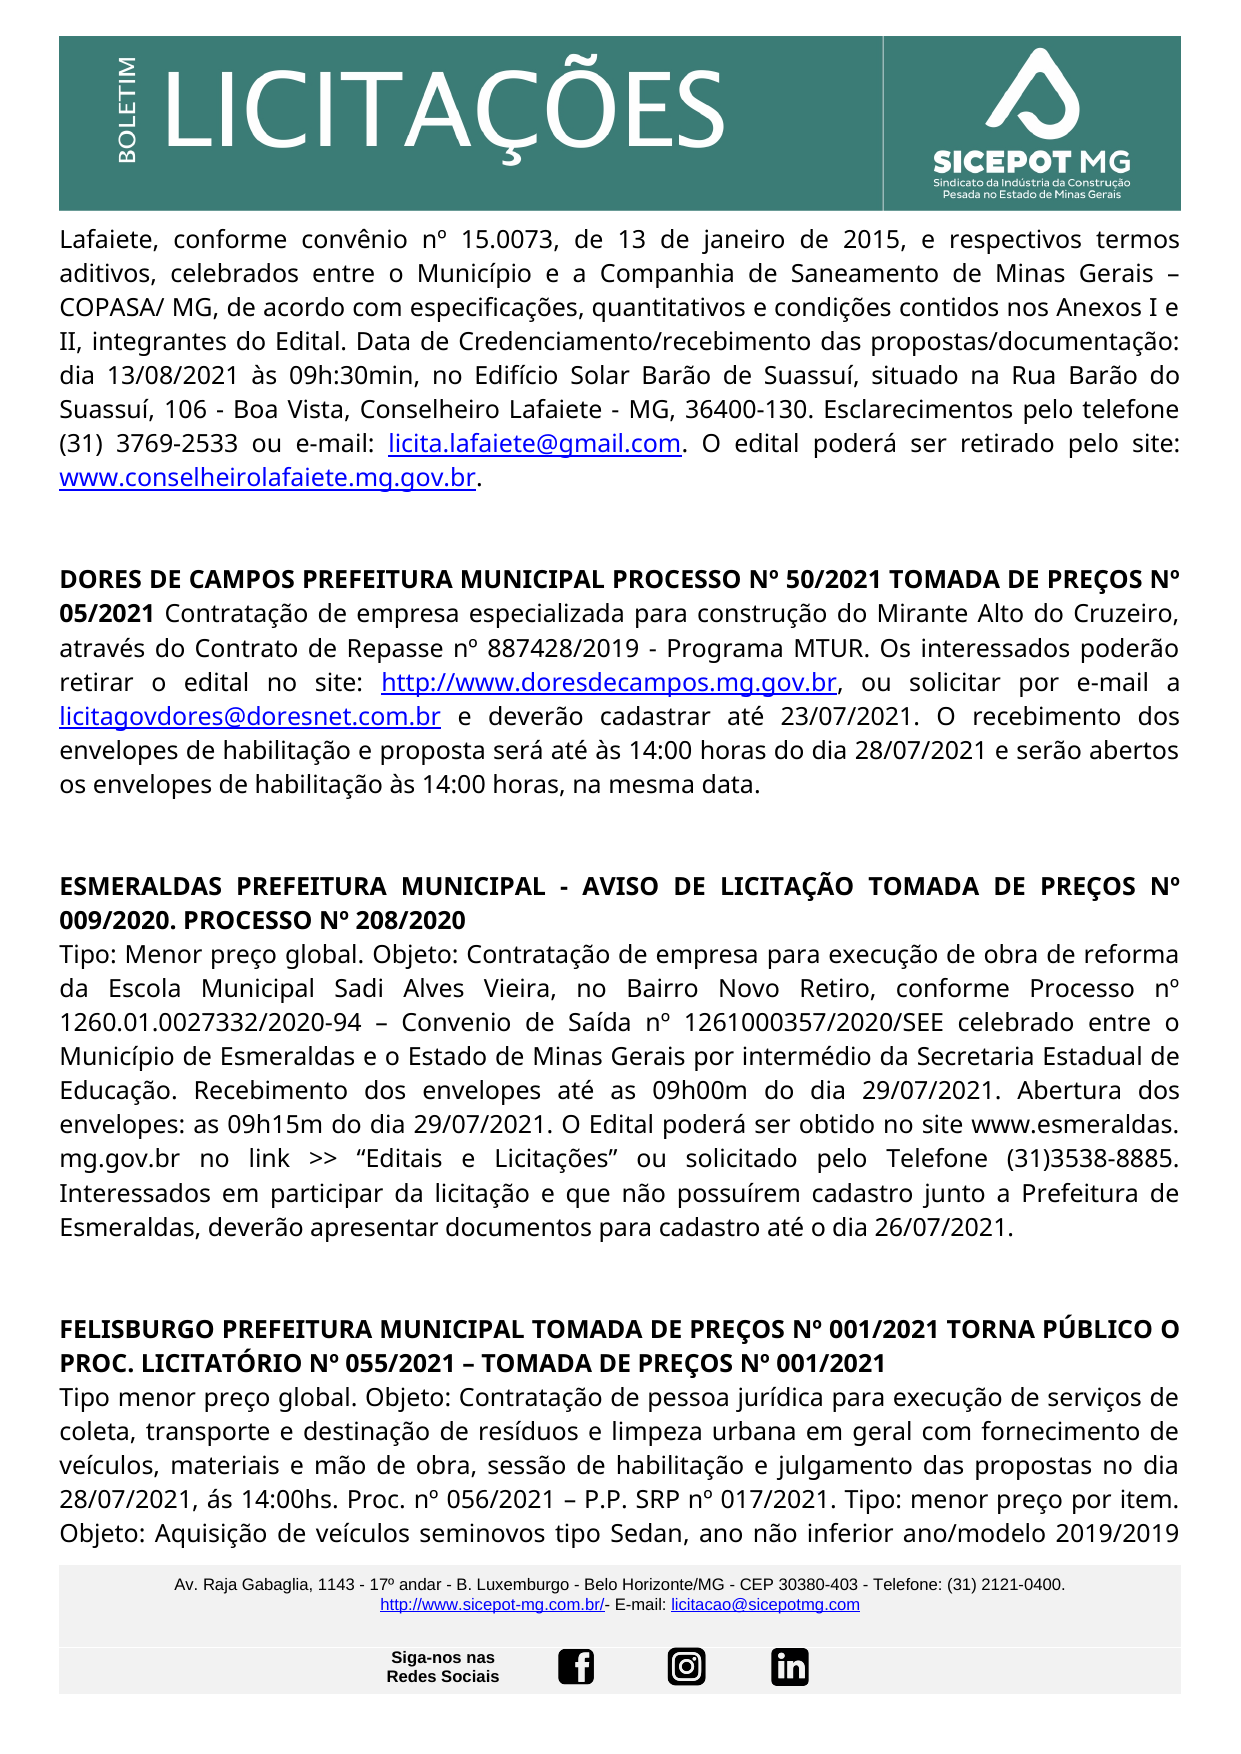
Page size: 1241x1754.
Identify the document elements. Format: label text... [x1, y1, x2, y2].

text Tipo: Menor preço global. Objeto: Contratação de empresa para execução de obra de reforma da Escola Municipal Sadi Alves Vieira, no Bairro Novo Retiro, conforme Processo nº 1260.01.0027332/2020-94 – Convenio de Saída nº 1261000357/2020/SEE celebrado entre o Município de Esmeraldas e o Estado de Minas Gerais por intermédio da Secretaria Estadual de Educação. Recebimento dos envelopes até as 09h00m do dia 29/07/2021. Abertura dos envelopes: as 09h15m do dia 29/07/2021. O Edital poderá ser obtido no site www.esmeraldas. mg.gov.br no link >> “Editais e Licitações” ou solicitado pelo Telefone (31)3538-8885. Interessados em participar da licitação e que não possuírem cadastro junto a Prefeitura de Esmeraldas, deverão apresentar documentos para cadastro até o dia 26/07/2021. [59, 937, 1181, 1243]
picture [771, 1648, 809, 1686]
text DORES DE CAMPOS PREFEITURA MUNICIPAL PROCESSO Nº 50/2021 TOMADA DE PREÇOS Nº 05/2021 Contratação de empresa especializada para construção do Mirante Alto do Cruzeiro, através do Contrato de Repasse nº 887428/2019 - Programa MTUR. Os interessados poderão retirar o edital no site: http://www.doresdecampos.mg.gov.br, ou solicitar por e-mail a licitagovdores@doresnet.com.br e deverão cadastrar até 23/07/2021. O recebimento dos envelopes de habilitação e proposta será até às 14:00 horas do dia 28/07/2021 e serão abertos os envelopes de habilitação às 14:00 horas, na mesma data. [59, 562, 1181, 801]
text FELISBURGO PREFEITURA MUNICIPAL TOMADA DE PREÇOS Nº 001/2021 TORNA PÚBLICO O PROC. LICITATÓRIO Nº 055/2021 – TOMADA DE PREÇOS Nº 001/2021 [59, 1311, 1181, 1379]
picture [557, 1648, 594, 1685]
text ESMERALDAS PREFEITURA MUNICIPAL - AVISO DE LICITAÇÃO TOMADA DE PREÇOS Nº 009/2020. PROCESSO Nº 208/2020 [59, 869, 1181, 937]
picture [59, 36, 1181, 211]
picture [667, 1647, 706, 1686]
